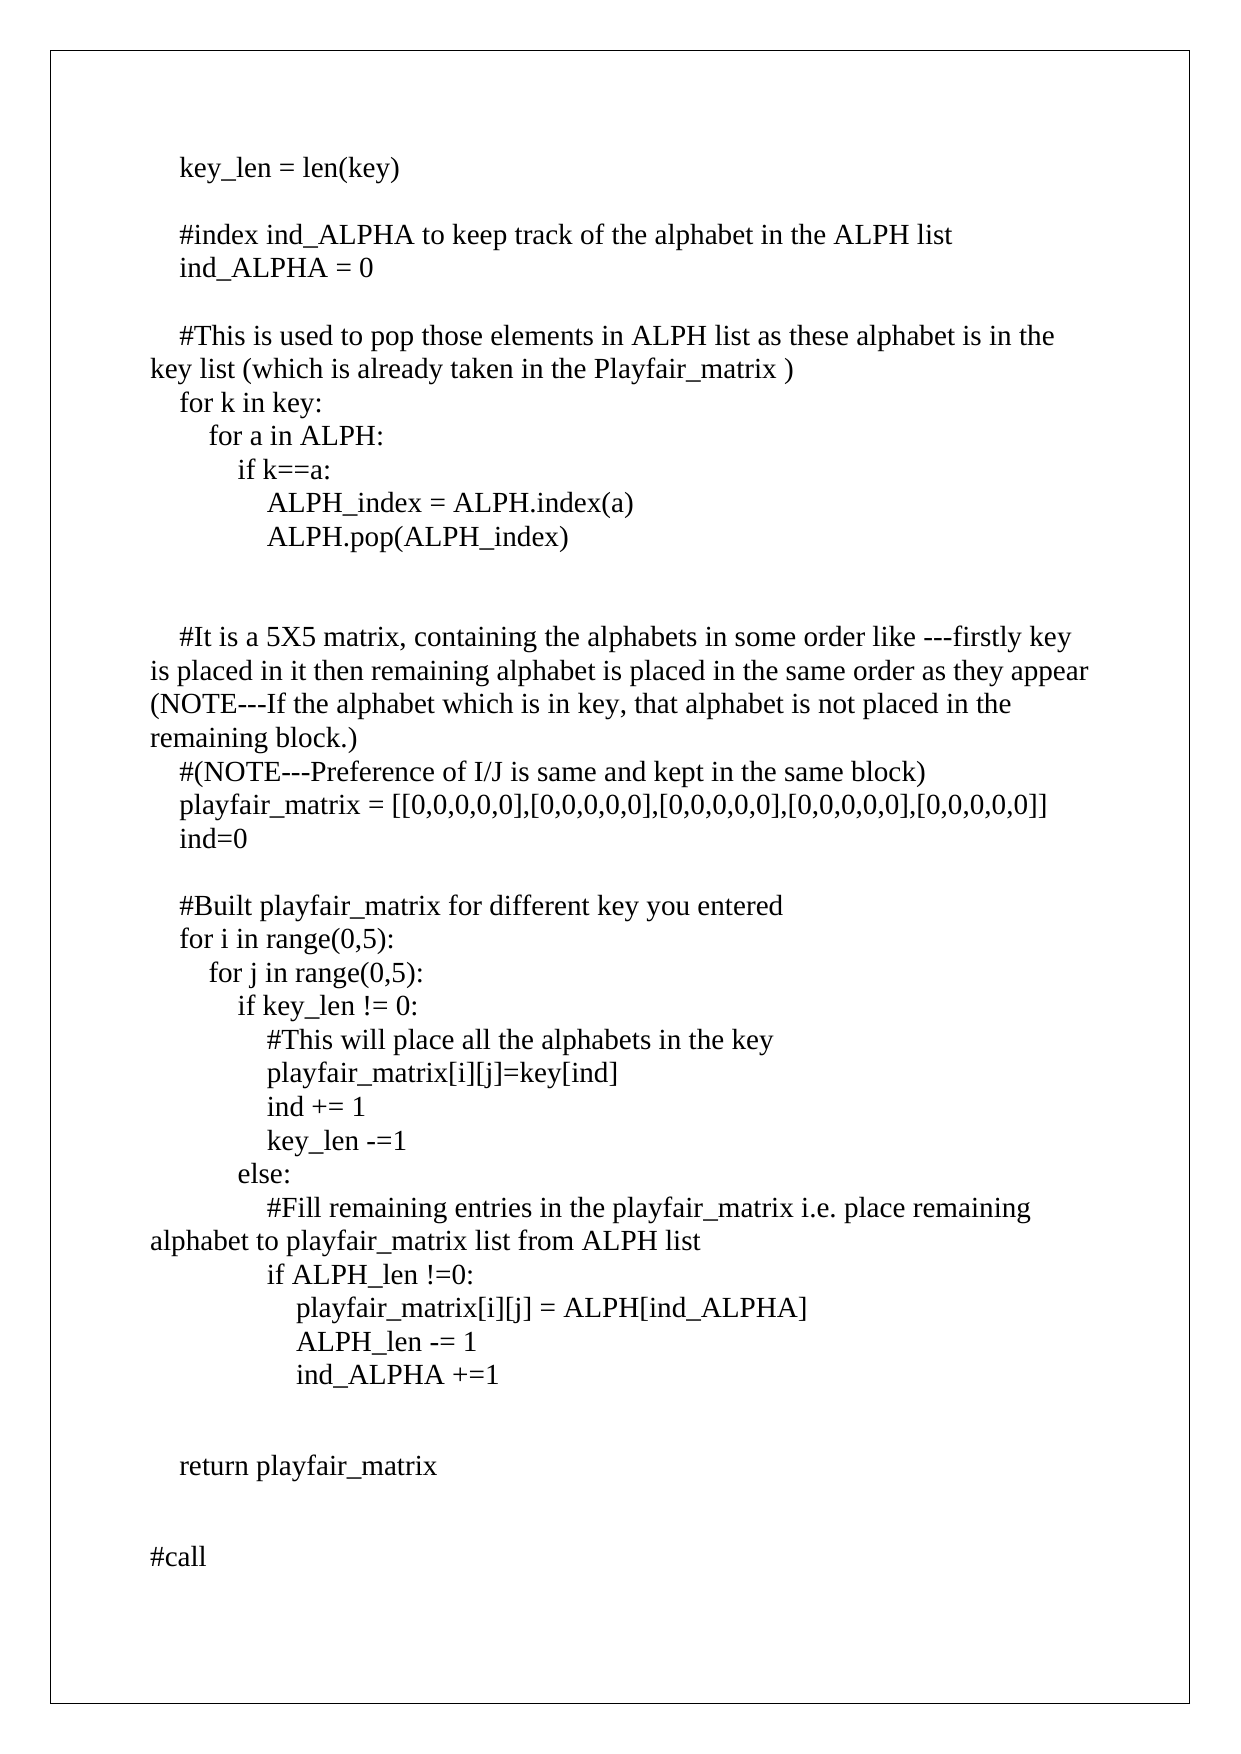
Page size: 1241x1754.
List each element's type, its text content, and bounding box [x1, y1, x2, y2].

text playfair_matrix = [[0,0,0,0,0],[0,0,0,0,0],[0,0,0,0,0],[0,0,0,0,0],[0,0,0,0,0]] [150, 787, 1090, 821]
text ind_ALPHA +=1 [150, 1357, 1090, 1391]
text else: [150, 1156, 1090, 1190]
text for k in key: [150, 385, 1090, 418]
text #This is used to pop those elements in ALPH list as these alphabet is in the key list (which is already taken in the Playfair_matrix ) [150, 318, 1090, 385]
text #Built playfair_matrix for different key you entered [150, 888, 1090, 921]
text if k==a: [150, 452, 1090, 485]
text #index ind_ALPHA to keep track of the alphabet in the ALPH list [150, 217, 1090, 251]
text ind += 1 [150, 1089, 1090, 1123]
text #call [150, 1539, 1090, 1573]
text #Fill remaining entries in the playfair_matrix i.e. place remaining alphabet to playfair_matrix list from ALPH list [150, 1190, 1090, 1257]
text #This will place all the alphabets in the key [150, 1022, 1090, 1056]
text for a in ALPH: [150, 418, 1090, 452]
text ind_ALPHA = 0 [150, 251, 1090, 284]
text ALPH_index = ALPH.index(a) [150, 485, 1090, 519]
text #(NOTE---Preference of I/J is same and kept in the same block) [150, 754, 1090, 787]
text return playfair_matrix [150, 1448, 1090, 1482]
text for j in range(0,5): [150, 955, 1090, 988]
text key_len -=1 [150, 1123, 1090, 1156]
text if ALPH_len !=0: [150, 1257, 1090, 1290]
text ALPH_len -= 1 [150, 1324, 1090, 1357]
text #It is a 5X5 matrix, containing the alphabets in some order like ---firstly key is placed in it then remaining alphabet is placed in the same order as they appear (NOTE---If the alphabet which is in key, that alphabet is not placed in the remaining block.) [150, 619, 1090, 754]
text playfair_matrix[i][j] = ALPH[ind_ALPHA] [150, 1290, 1090, 1324]
text if key_len != 0: [150, 988, 1090, 1022]
text playfair_matrix[i][j]=key[ind] [150, 1056, 1090, 1089]
text ALPH.pop(ALPH_index) [150, 519, 1090, 552]
text ind=0 [150, 821, 1090, 854]
text for i in range(0,5): [150, 921, 1090, 955]
text key_len = len(key) [150, 150, 1090, 183]
